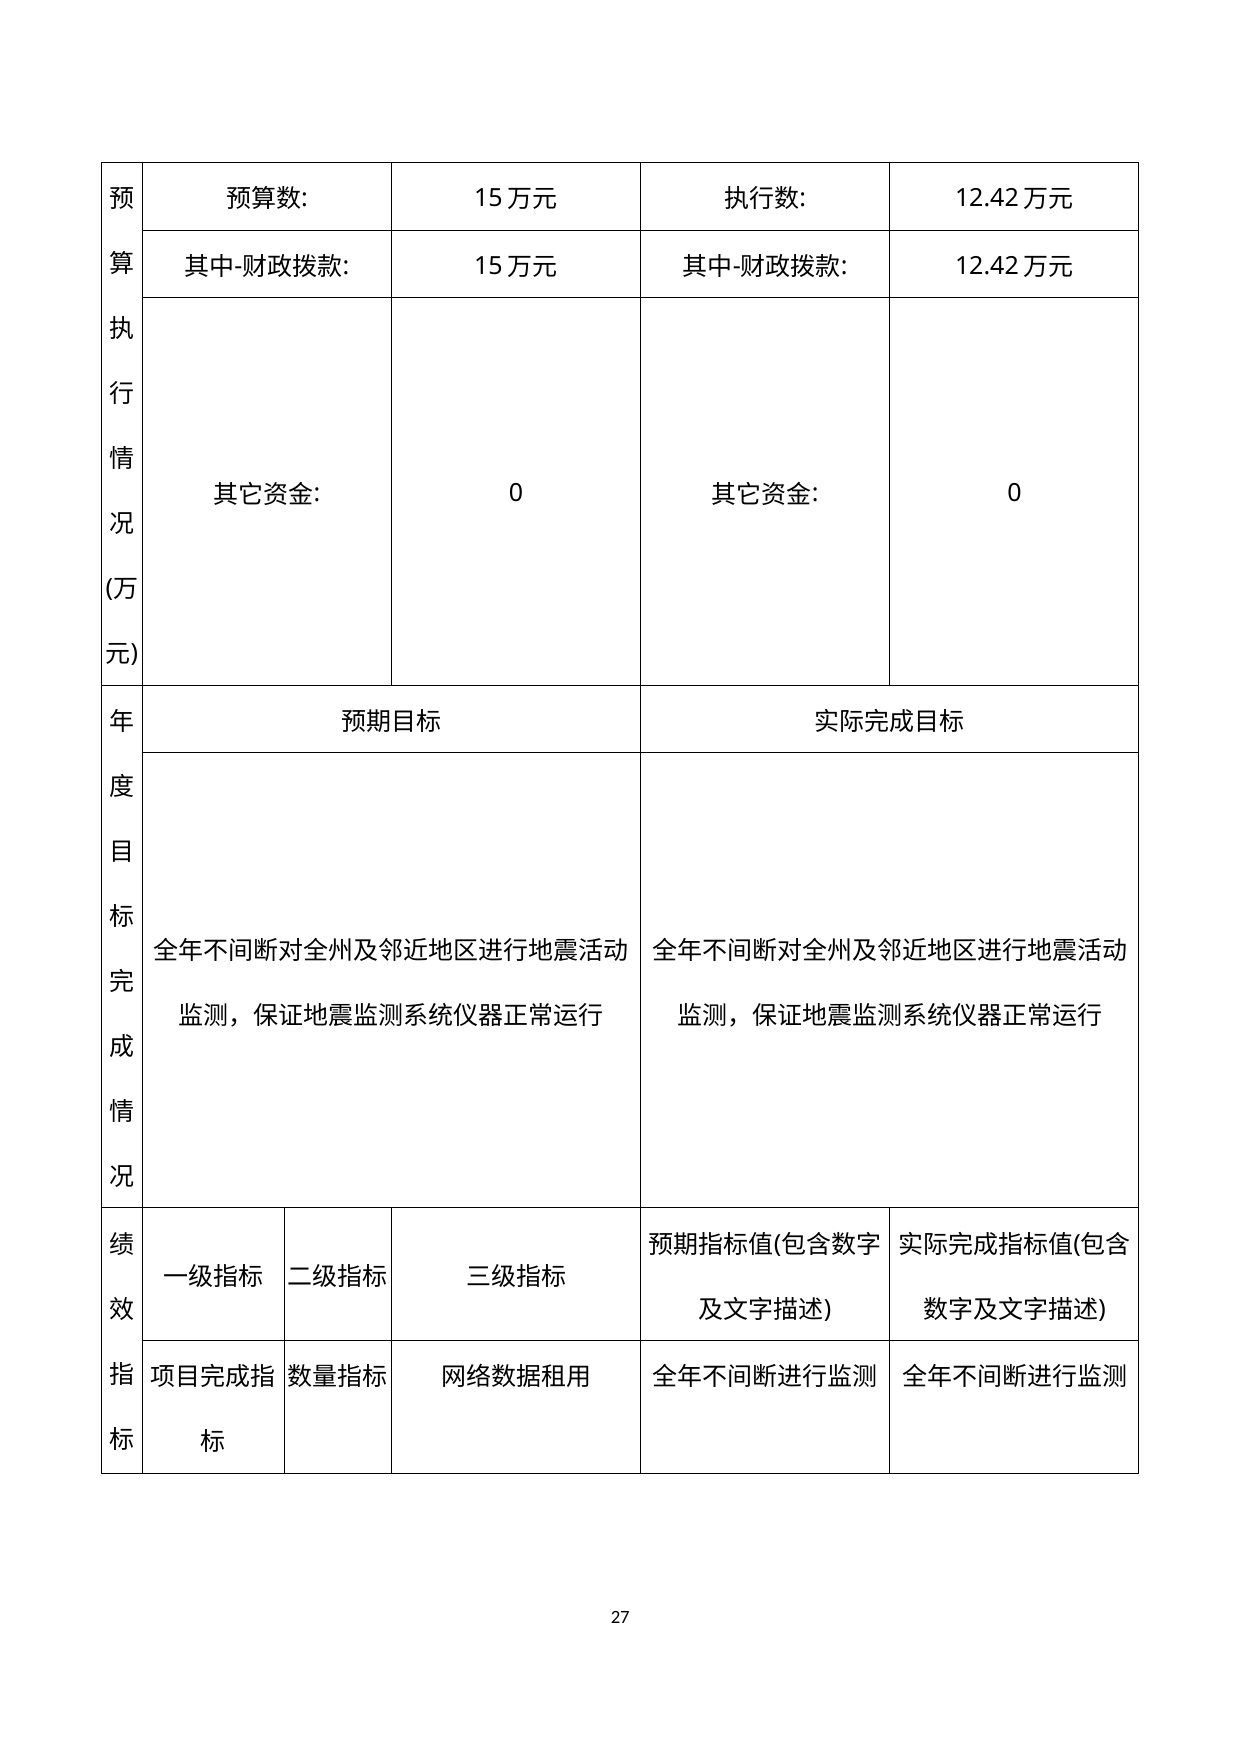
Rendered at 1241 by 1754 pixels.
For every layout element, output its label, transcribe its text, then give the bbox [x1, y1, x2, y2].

table_cell 全年不间断进行监测 [641, 1341, 889, 1472]
table_cell 12.42万元 [890, 163, 1138, 229]
table_cell 其它资金: [641, 298, 889, 684]
table_cell 其中-财政拨款: [143, 231, 391, 297]
table_cell 全年不间断进行监测 [890, 1341, 1138, 1472]
table_cell 15万元 [392, 163, 640, 229]
table_cell 实际完成指标值(包含数字及文字描述) [890, 1208, 1138, 1340]
table_cell 三级指标 [392, 1208, 640, 1340]
table_cell 绩效指标完成情况 [102, 1208, 142, 1472]
table_cell 0 [890, 298, 1138, 684]
table_cell 0 [392, 298, 640, 684]
table_cell 全年不间断对全州及邻近地区进行地震活动监测，保证地震监测系统仪器正常运行 [143, 753, 640, 1207]
table_cell 其中-财政拨款: [641, 231, 889, 297]
table_cell 二级指标 [285, 1208, 391, 1340]
table_cell 年度目标完成情况 [102, 686, 142, 1207]
table_cell 其它资金: [143, 298, 391, 684]
table_cell 预期目标 [143, 686, 640, 752]
table_cell 预期指标值(包含数字及文字描述) [641, 1208, 889, 1340]
table_cell 全年不间断对全州及邻近地区进行地震活动监测，保证地震监测系统仪器正常运行 [641, 753, 1138, 1207]
table_cell 执行数: [641, 163, 889, 229]
table_cell 网络数据租用 [392, 1341, 640, 1472]
table_cell 数量指标 [285, 1341, 391, 1472]
table_cell 预算数: [143, 163, 391, 229]
table_cell 项目完成指标 [143, 1341, 284, 1472]
table_cell 15万元 [392, 231, 640, 297]
table_cell 一级指标 [143, 1208, 284, 1340]
table_cell 实际完成目标 [641, 686, 1138, 752]
table_cell 预算执行情况(万元) [102, 163, 142, 684]
table_cell 12.42万元 [890, 231, 1138, 297]
